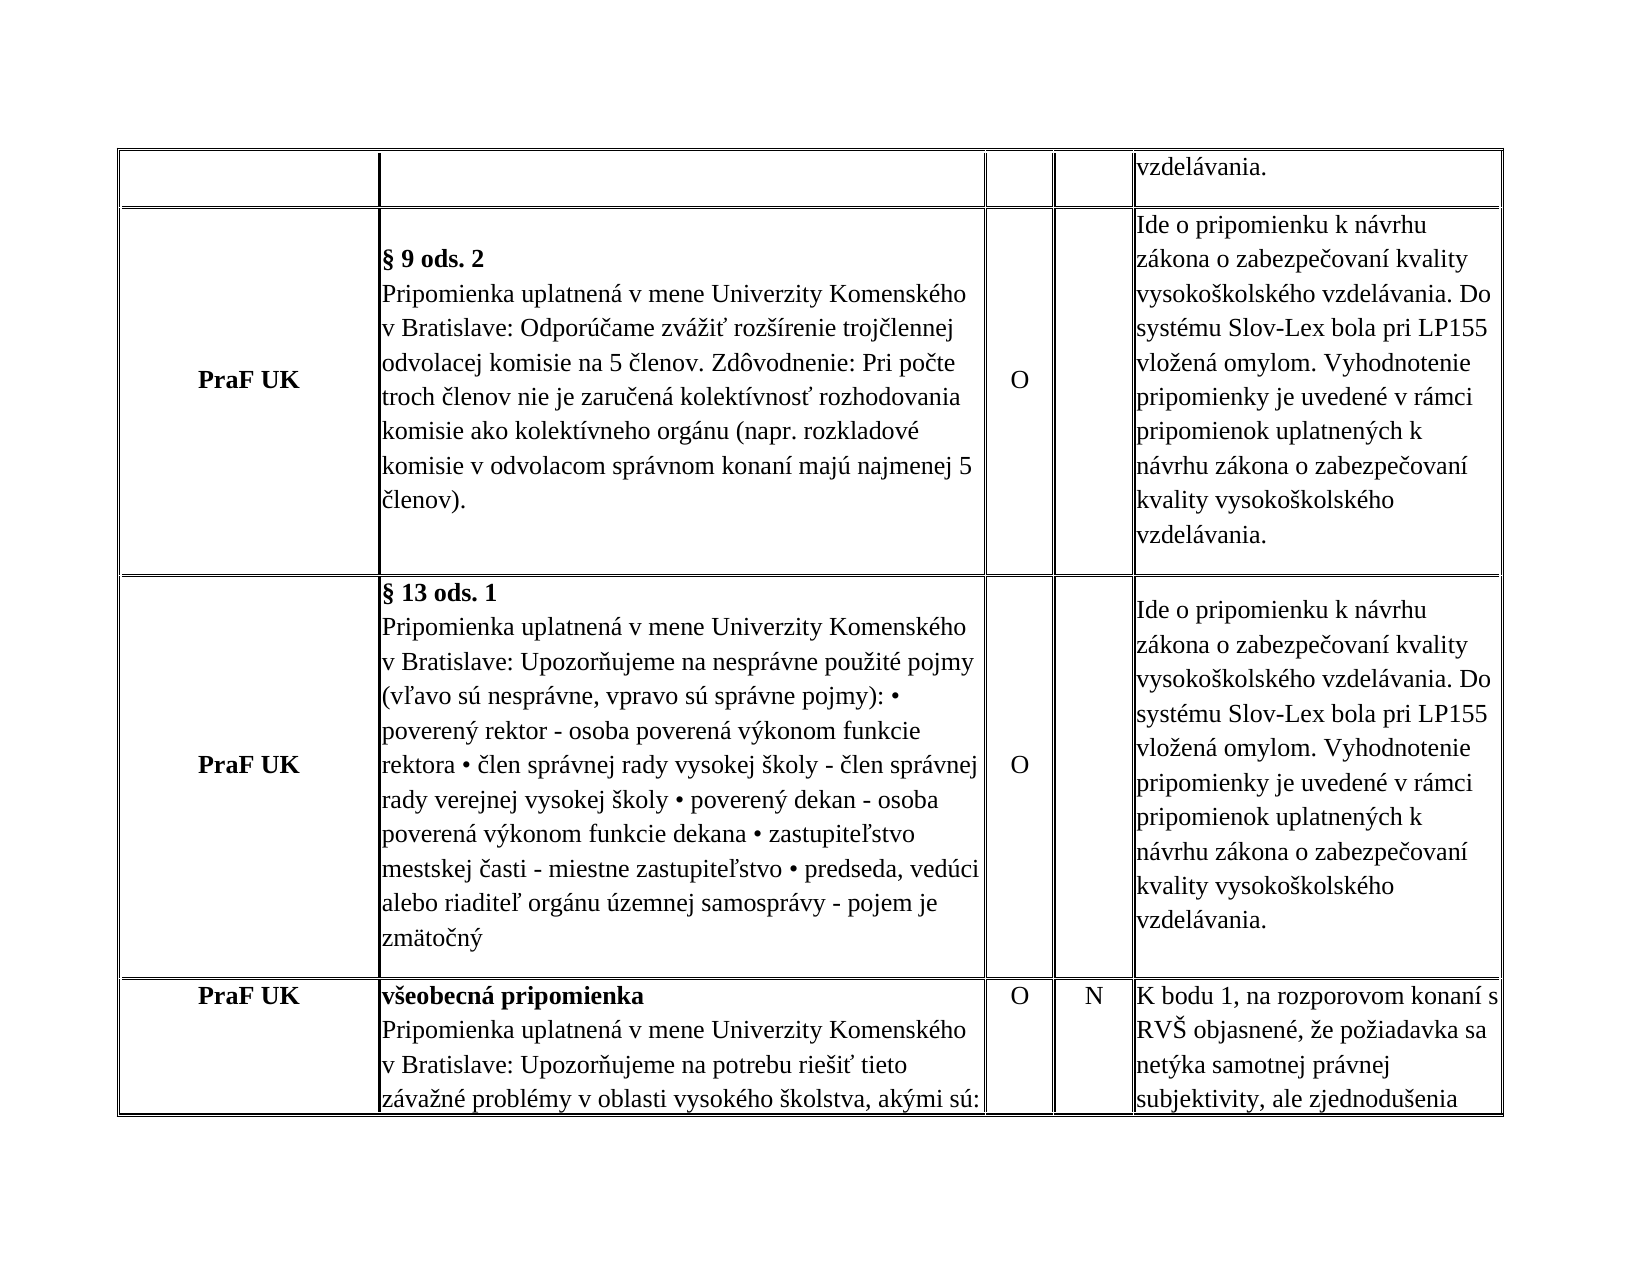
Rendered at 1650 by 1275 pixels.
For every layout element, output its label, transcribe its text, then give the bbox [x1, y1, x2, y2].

table_cell § 9 ods. 2 Pripomienka uplatnená v mene Univerzity Komenského v Bratislave: Odporúčame zvážiť rozšírenie trojčlennej odvolacej komisie na 5 členov. Zdôvodnenie: Pri počte troch členov nie je zaručená kolektívnosť rozhodovania komisie ako kolektívneho orgánu (napr. rozkladové komisie v odvolacom správnom konaní majú najmenej 5 členov). [381, 209, 984, 574]
table_cell § 13 ods. 1 Pripomienka uplatnená v mene Univerzity Komenského v Bratislave: Upozorňujeme na nesprávne použité pojmy (vľavo sú nesprávne, vpravo sú správne pojmy): • poverený rektor - osoba poverená výkonom funkcie rektora • člen správnej rady vysokej školy - člen správnej rady verejnej vysokej školy • poverený dekan - osoba poverená výkonom funkcie dekana • zastupiteľstvo mestskej časti - miestne zastupiteľstvo • predseda, vedúci alebo riaditeľ orgánu územnej samosprávy - pojem je zmätočný [381, 577, 984, 976]
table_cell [379, 151, 986, 206]
table_cell [1054, 149, 1134, 206]
table_cell PraF UK [118, 206, 379, 574]
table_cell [1134, 976, 1501, 1113]
table_cell N [1054, 976, 1134, 1113]
table_cell O [986, 976, 1054, 1113]
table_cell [379, 980, 986, 1113]
table_cell O [987, 577, 1052, 976]
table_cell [1134, 151, 1501, 206]
table_cell [1056, 577, 1132, 976]
table_cell O [986, 149, 1054, 206]
table_cell PraF UK [118, 574, 379, 976]
table_cell PraF UK [120, 151, 379, 206]
table_cell O [987, 209, 1052, 574]
table_cell [1056, 209, 1132, 574]
table_cell PraF UK [120, 976, 379, 1113]
